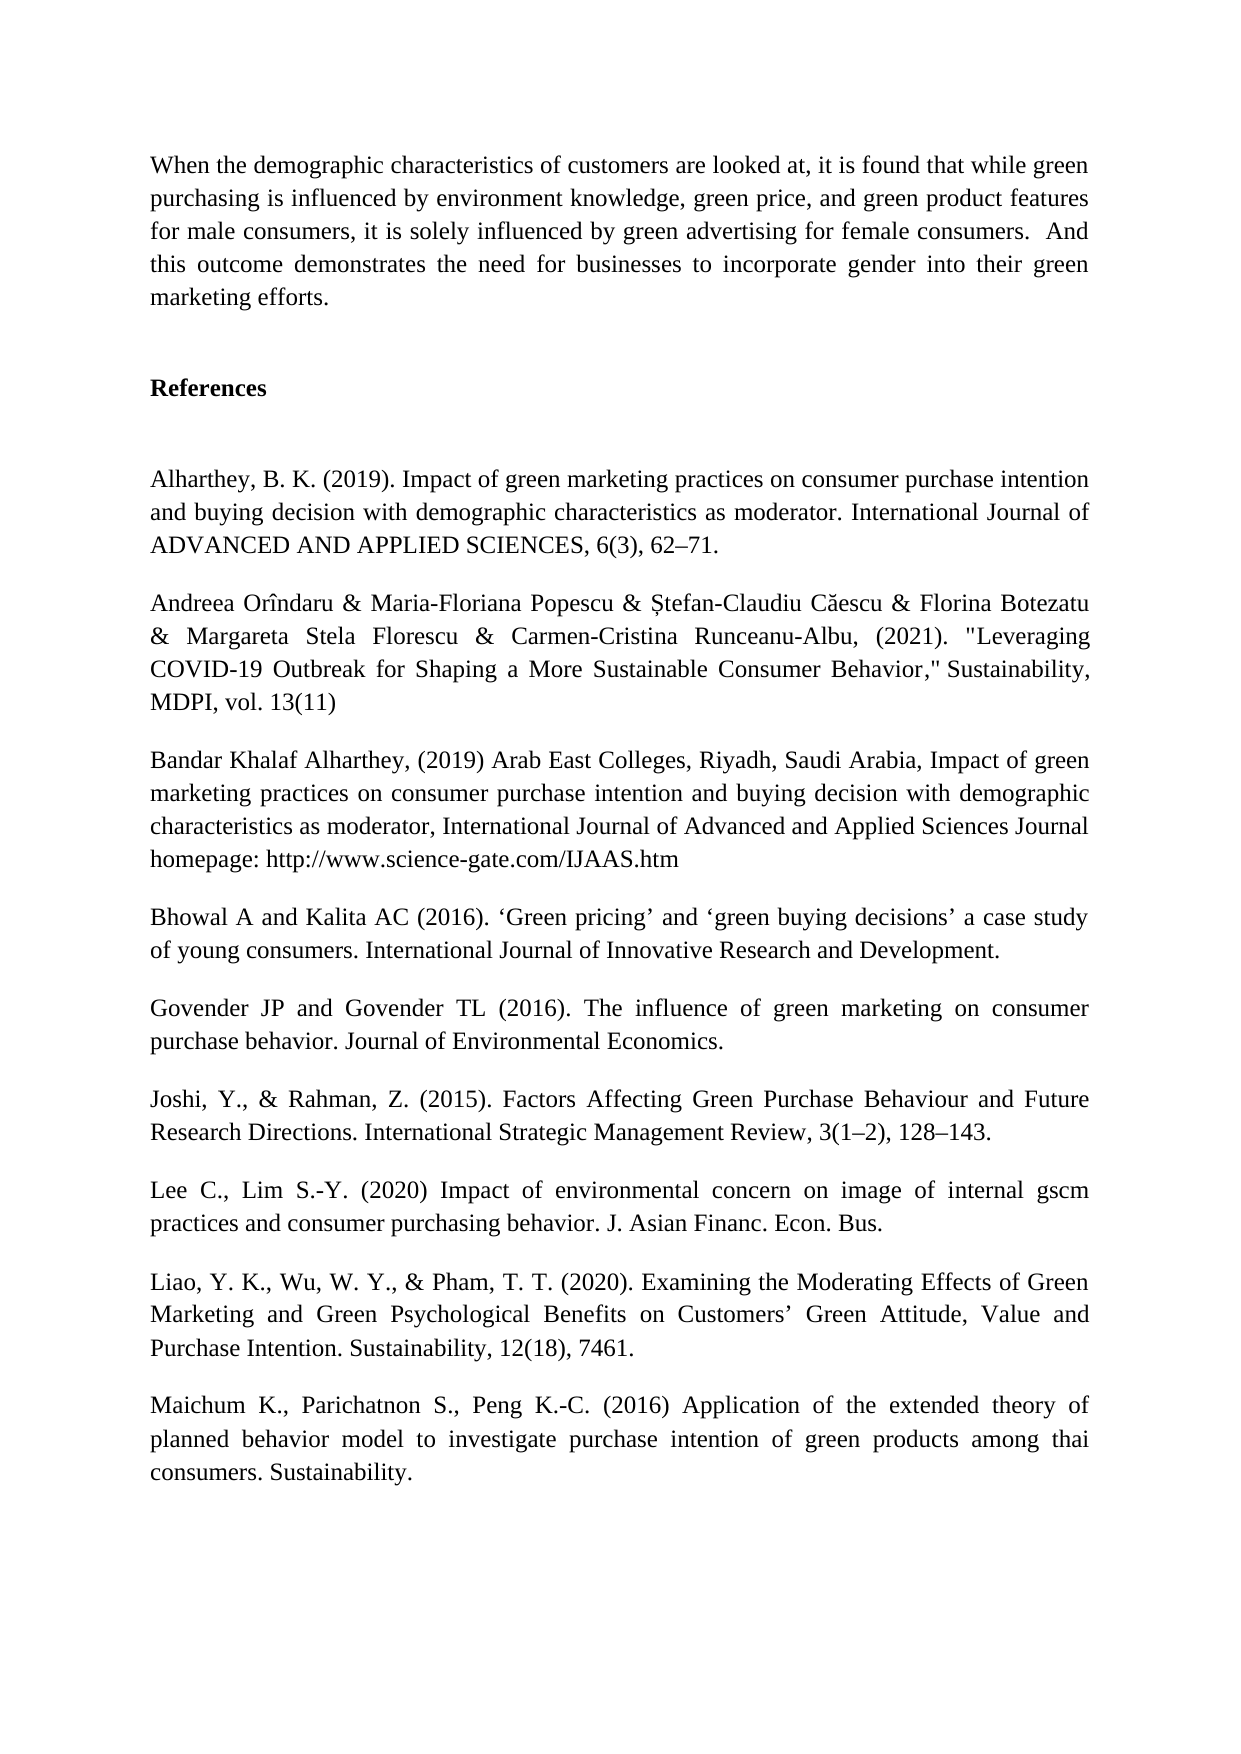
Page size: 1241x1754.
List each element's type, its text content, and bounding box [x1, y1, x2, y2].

text Alharthey, B. K. (2019). Impact of green marketing practices on consumer purchase intention and buying decision with demographic characteristics as moderator. International Journal of ADVANCED AND APPLIED SCIENCES, 6(3), 62–71. [150, 464, 1090, 559]
text Bhowal A and Kalita AC (2016). ‘Green pricing’ and ‘green buying decisions’ a case study of young consumers. International Journal of Innovative Research and Development. [150, 902, 1090, 964]
list References [150, 373, 1090, 402]
list Andreea Orîndaru & Maria-Floriana Popescu & Ștefan-Claudiu Căescu & Florina Botezatu & Margareta Stela Florescu & Carmen-Cristina Runceanu-Albu, (2021). "Leveraging COVID-19 Outbreak for Shaping a More Sustainable Consumer Behavior," Sustainability, MDPI, vol. 13(11) [150, 617, 1090, 716]
text Joshi, Y., & Rahman, Z. (2015). Factors Affecting Green Purchase Behaviour and Future Research Directions. International Strategic Management Review, 3(1–2), 128–143. [150, 1084, 1090, 1146]
text When the demographic characteristics of customers are looked at, it is found that while green purchasing is influenced by environment knowledge, green price, and green product features for male consumers, it is solely influenced by green advertising for female consumers. And this outcome demonstrates the need for businesses to incorporate gender into their green marketing efforts. [150, 150, 1090, 311]
text Bandar Khalaf Alharthey, (2019) Arab East Colleges, Riyadh, Saudi Arabia, Impact of green marketing practices on consumer purchase intention and buying decision with demographic characteristics as moderator, International Journal of Advanced and Applied Sciences Journal homepage: http://www.science-gate.com/IJAAS.htm [150, 745, 1090, 873]
list Lee C., Lim S.-Y. (2020) Impact of environmental concern on image of internal gscm practices and consumer purchasing behavior. J. Asian Financ. Econ. Bus. [150, 1204, 1090, 1237]
text Maichum K., Parichatnon S., Peng K.-C. (2016) Application of the extended theory of planned behavior model to investigate purchase intention of green products among thai consumers. Sustainability. [150, 1452, 1090, 1485]
text Liao, Y. K., Wu, W. Y., & Pham, T. T. (2020). Examining the Moderating Effects of Green Marketing and Green Psychological Benefits on Customers’ Green Attitude, Value and Purchase Intention. Sustainability, 12(18), 7461. [150, 1267, 1090, 1361]
text Govender JP and Govender TL (2016). The influence of green marketing on consumer purchase behavior. Journal of Environmental Economics. [150, 993, 1090, 1055]
